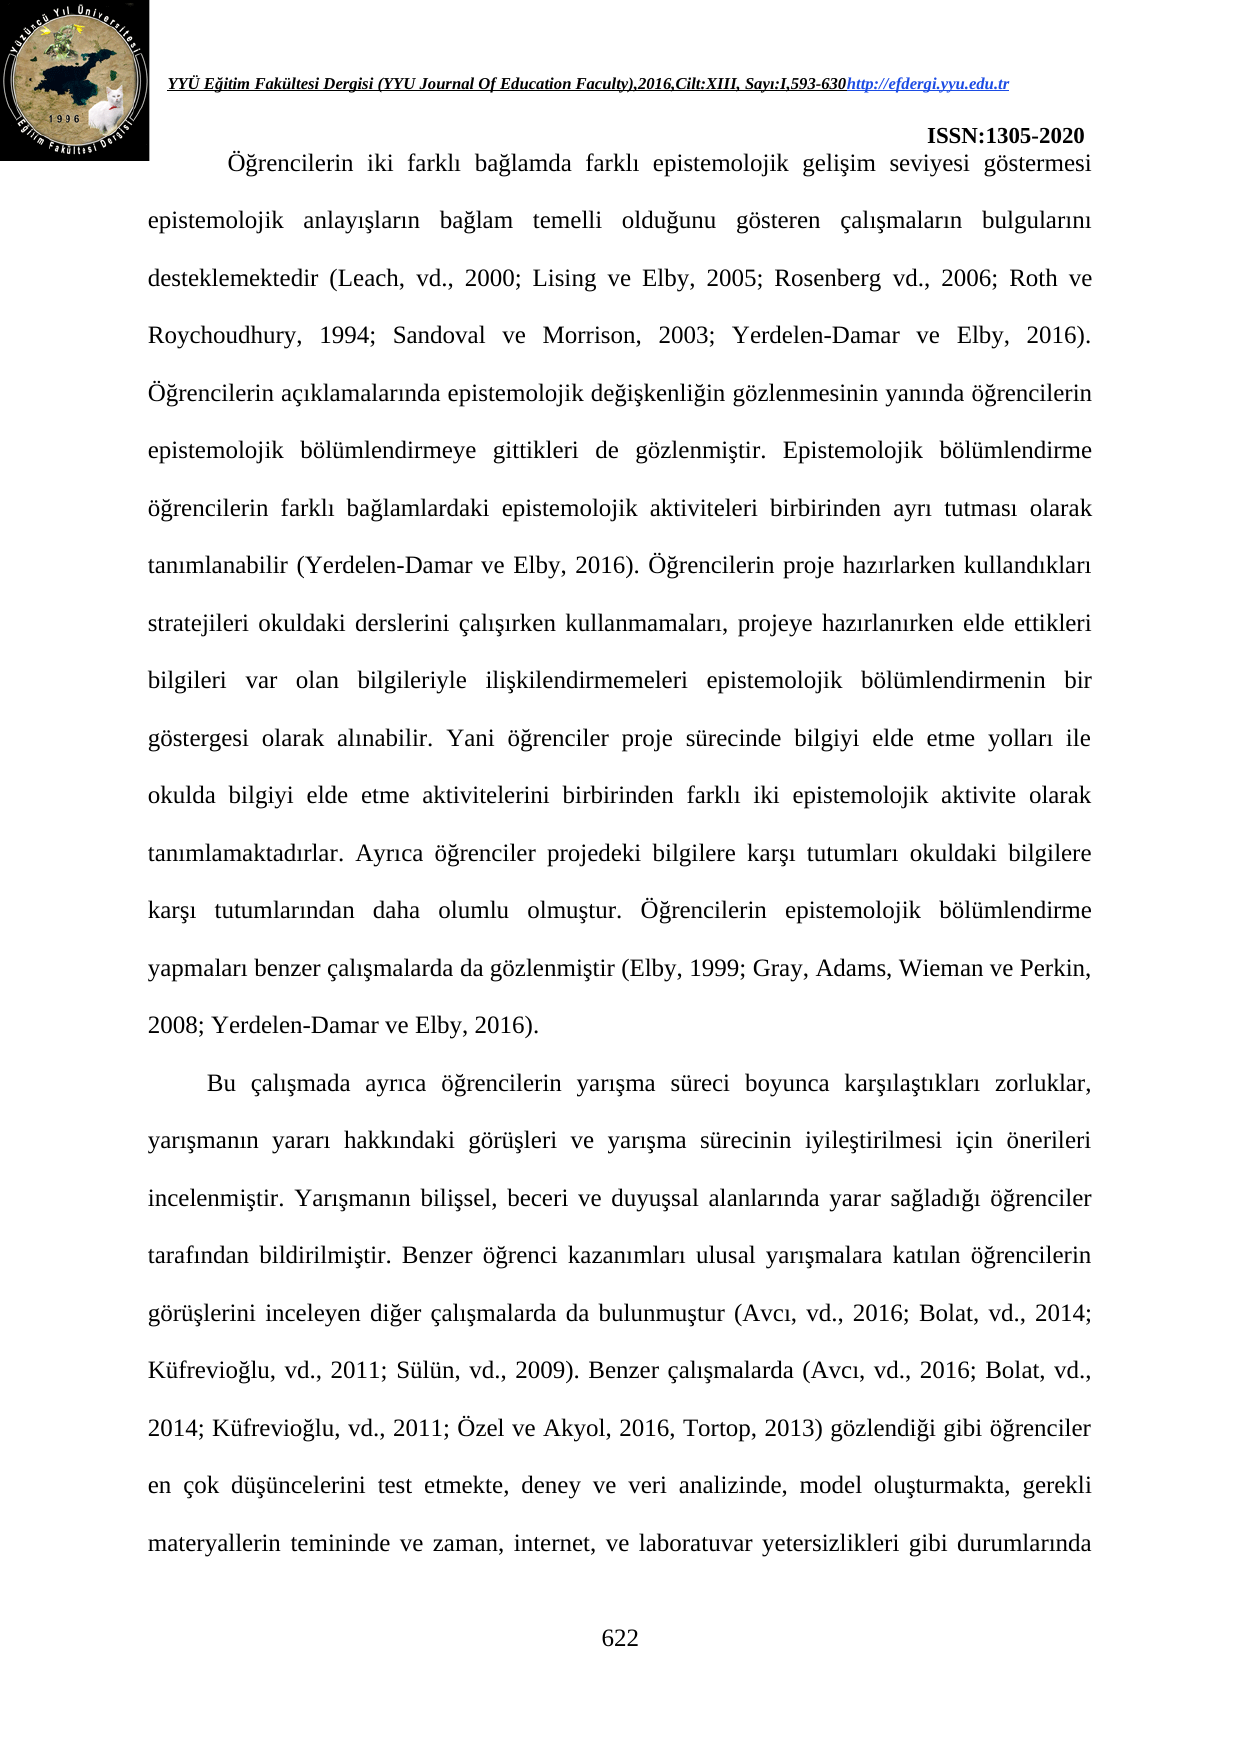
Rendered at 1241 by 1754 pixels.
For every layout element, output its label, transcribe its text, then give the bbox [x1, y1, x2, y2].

picture [0, 0, 150, 159]
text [148, 1068, 1093, 1557]
text Öğrencilerin iki farklı bağlamda farklı epistemolojik gelişim seviyesi göstermesi epistemolojik anlayışların bağlam temelli olduğunu gösteren çalışmaların bulgularını desteklemektedir (Leach, vd., 2000; Lising ve Elby, 2005; Rosenberg vd., 2006; Roth ve Roychoudhury, 1994; Sandoval ve Morrison, 2003; Yerdelen-Damar ve Elby, 2016). Öğrencilerin açıklamalarında epistemolojik değişkenliğin gözlenmesinin yanında öğrencilerin epistemolojik bölümlendirmeye gittikleri de gözlenmiştir. Epistemolojik bölümlendirme öğrencilerin farklı bağlamlardaki epistemolojik aktiviteleri birbirinden ayrı tutması olarak tanımlanabilir (Yerdelen-Damar ve Elby, 2016). Öğrencilerin proje hazırlarken kullandıkları stratejileri okuldaki derslerini çalışırken kullanmamaları, projeye hazırlanırken elde ettikleri bilgileri var olan bilgileriyle ilişkilendirmemeleri epistemolojik bölümlendirmenin bir göstergesi olarak alınabilir. Yani öğrenciler proje sürecinde bilgiyi elde etme yolları ile okulda bilgiyi elde etme aktivitelerini birbirinden farklı iki epistemolojik aktivite olarak tanımlamaktadırlar. Ayrıca öğrenciler projedeki bilgilere karşı tutumları okuldaki bilgilere karşı tutumlarından daha olumlu olmuştur. Öğrencilerin epistemolojik bölümlendirme yapmaları benzer çalışmalarda da gözlenmiştir (Elby, 1999; Gray, Adams, Wieman ve Perkin, 2008; Yerdelen-Damar ve Elby, 2016). [148, 148, 1093, 1039]
